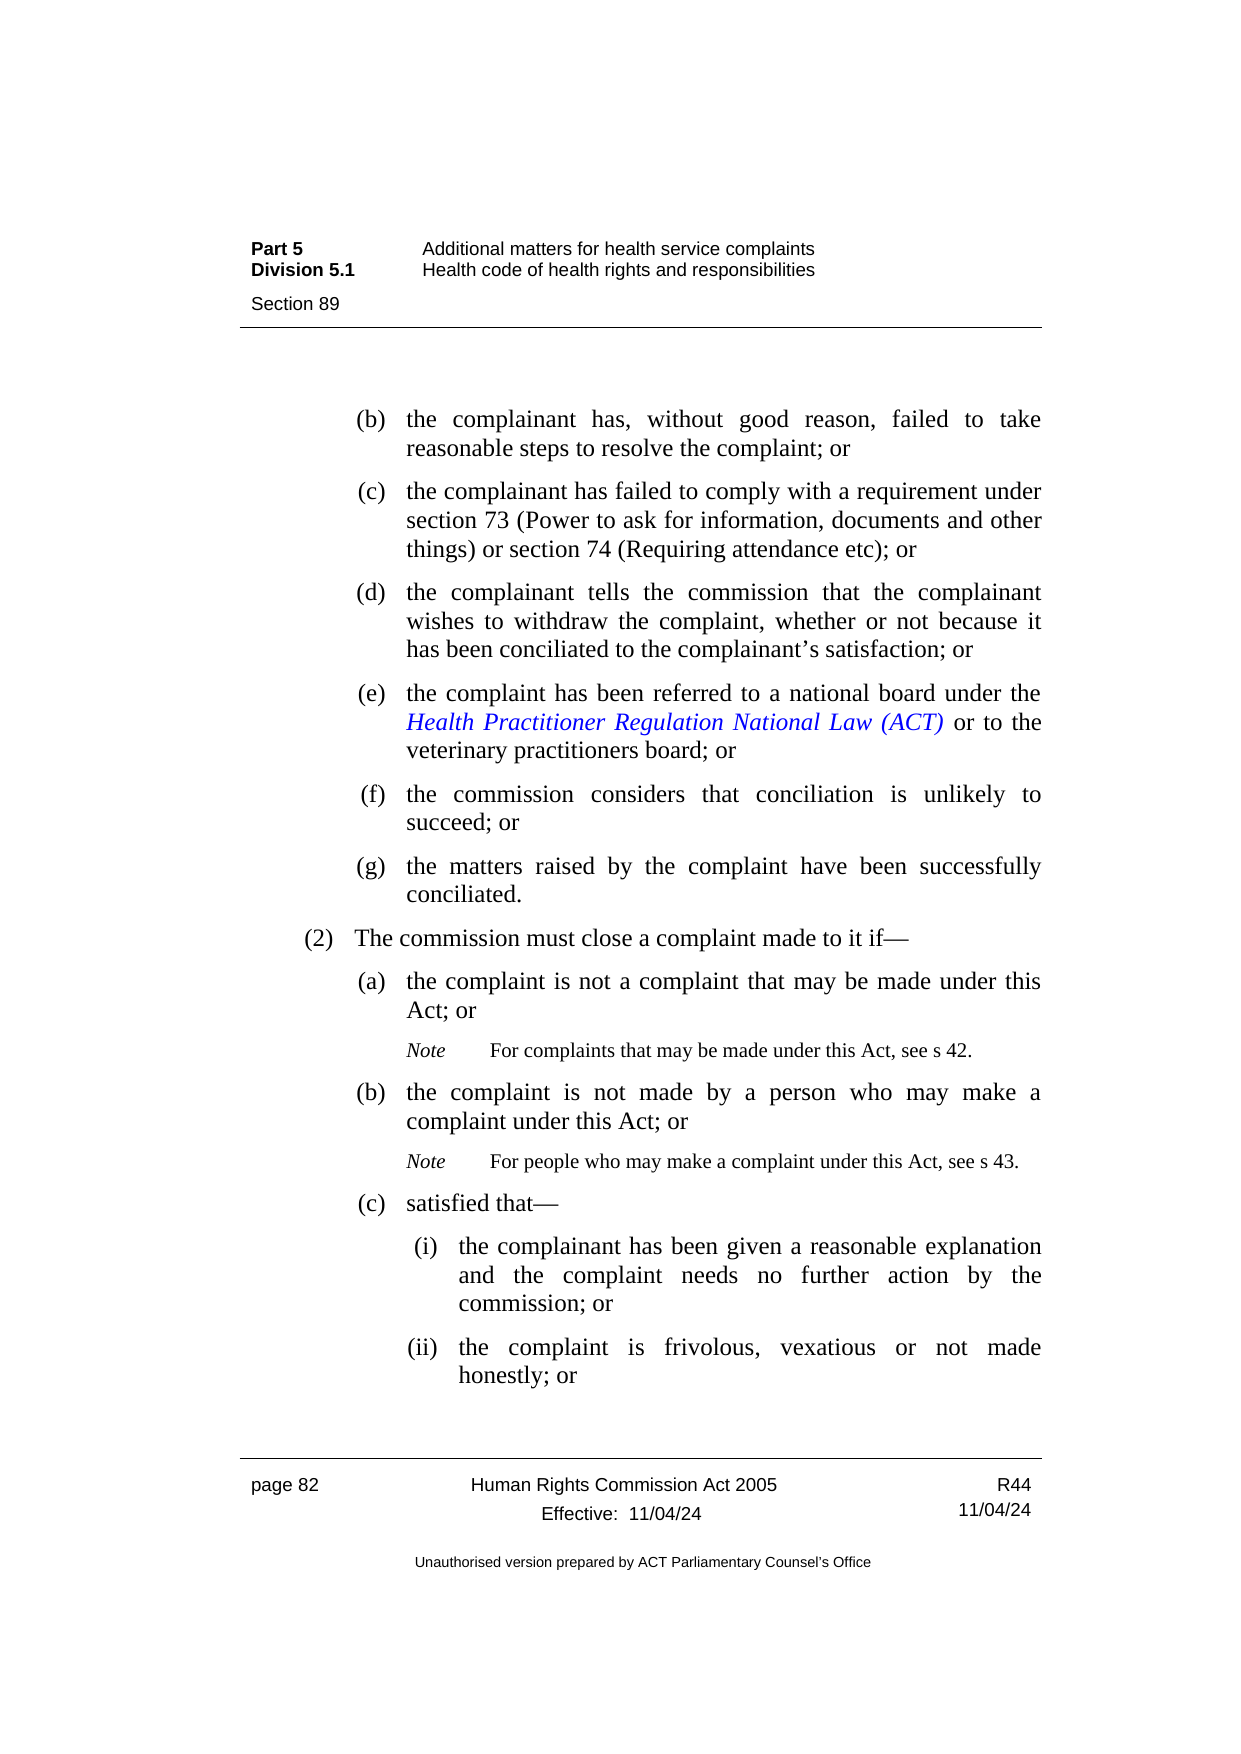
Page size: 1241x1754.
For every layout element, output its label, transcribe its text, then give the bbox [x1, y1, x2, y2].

text (e) the complaint has been referred to a national board under the Health Practitioner Regulation National Law (ACT) or to the veterinary practitioners board; or [239, 678, 1042, 764]
text (f) the commission considers that conciliation is unlikely to succeed; or [239, 779, 1042, 836]
text (g) the matters raised by the complaint have been successfully conciliated. [239, 851, 1042, 908]
text (b) the complaint is not made by a person who may make a complaint under this Act; or [239, 1077, 1042, 1134]
text (a) the complaint is not a complaint that may be made under this Act; or [239, 966, 1042, 1024]
text (2) The commission must close a complaint made to it if— [239, 923, 1042, 952]
text (b) the complainant has, without good reason, failed to take reasonable steps to resolve the complaint; or [239, 404, 1042, 462]
text (c) the complainant has failed to comply with a requirement under section 73 (Power to ask for information, documents and other things) or section 74 (Requiring attendance etc); or [239, 476, 1042, 562]
text (ii) the complaint is frivolous, vexatious or not made honestly; or [239, 1332, 1042, 1389]
text (d) the complainant tells the commission that the complainant wishes to withdraw the complaint, whether or not because it has been conciliated to the complainant’s satisfaction; or [239, 577, 1042, 663]
text (c) satisfied that— [239, 1188, 1042, 1216]
text (i) the complainant has been given a reasonable explanation and the complaint needs no further action by the commission; or [239, 1231, 1042, 1317]
text Note For people who may make a complaint under this Act, see s 43. [406, 1149, 1042, 1173]
text Note For complaints that may be made under this Act, see s 42. [406, 1038, 1042, 1062]
